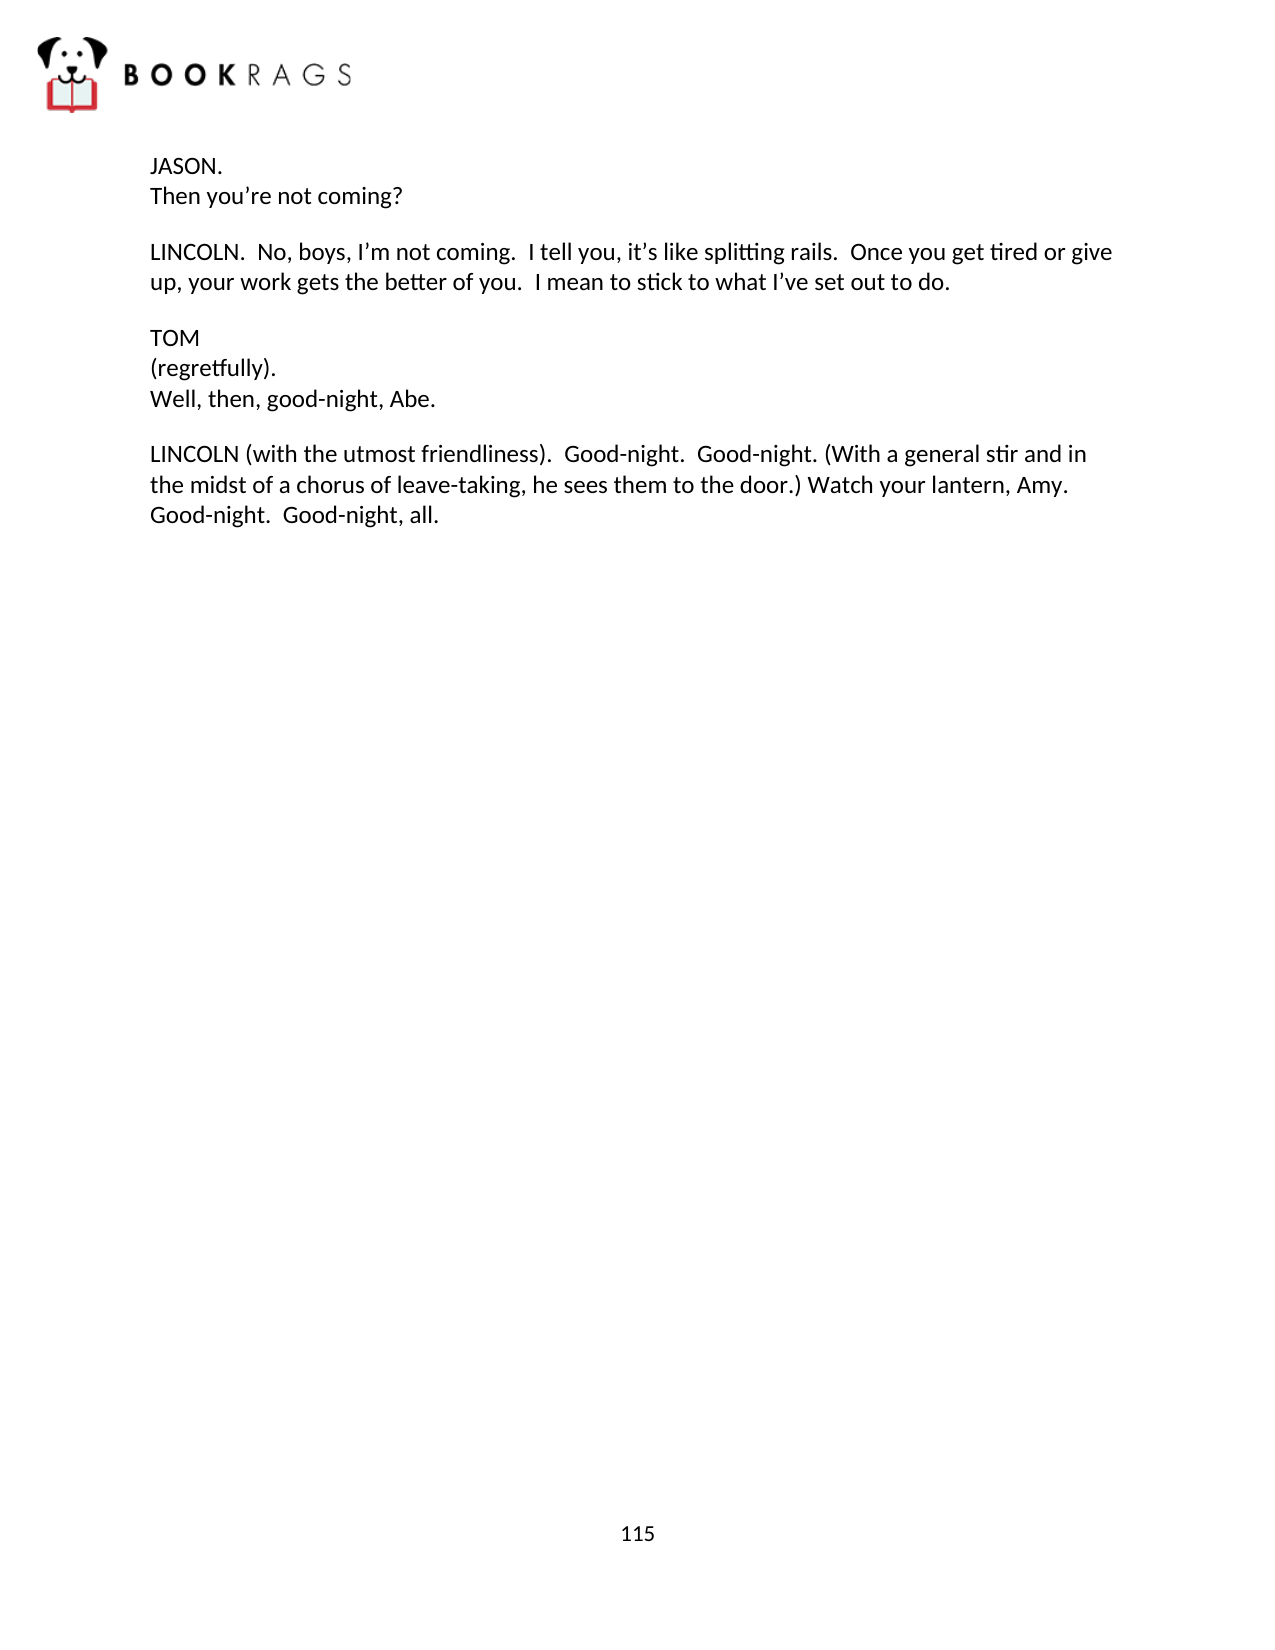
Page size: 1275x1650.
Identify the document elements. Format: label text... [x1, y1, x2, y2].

text LINCOLN. No, boys, I’m not coming. I tell you, it’s like splitting rails. Once you get tired or give up, your work gets the better of you. I mean to stick to what I’ve set out to do. [150, 236, 1125, 297]
text LINCOLN (with the utmost friendliness). Good-night. Good-night. (With a general stir and in the midst of a chorus of leave-taking, he sees them to the door.) Watch your lantern, Amy. Good-night. Good-night, all. [150, 439, 1125, 530]
text TOM (regretfully). Well, then, good-night, Abe. [150, 322, 1125, 414]
picture [37, 37, 351, 113]
text JASON. Then you’re not coming? [150, 150, 1125, 211]
